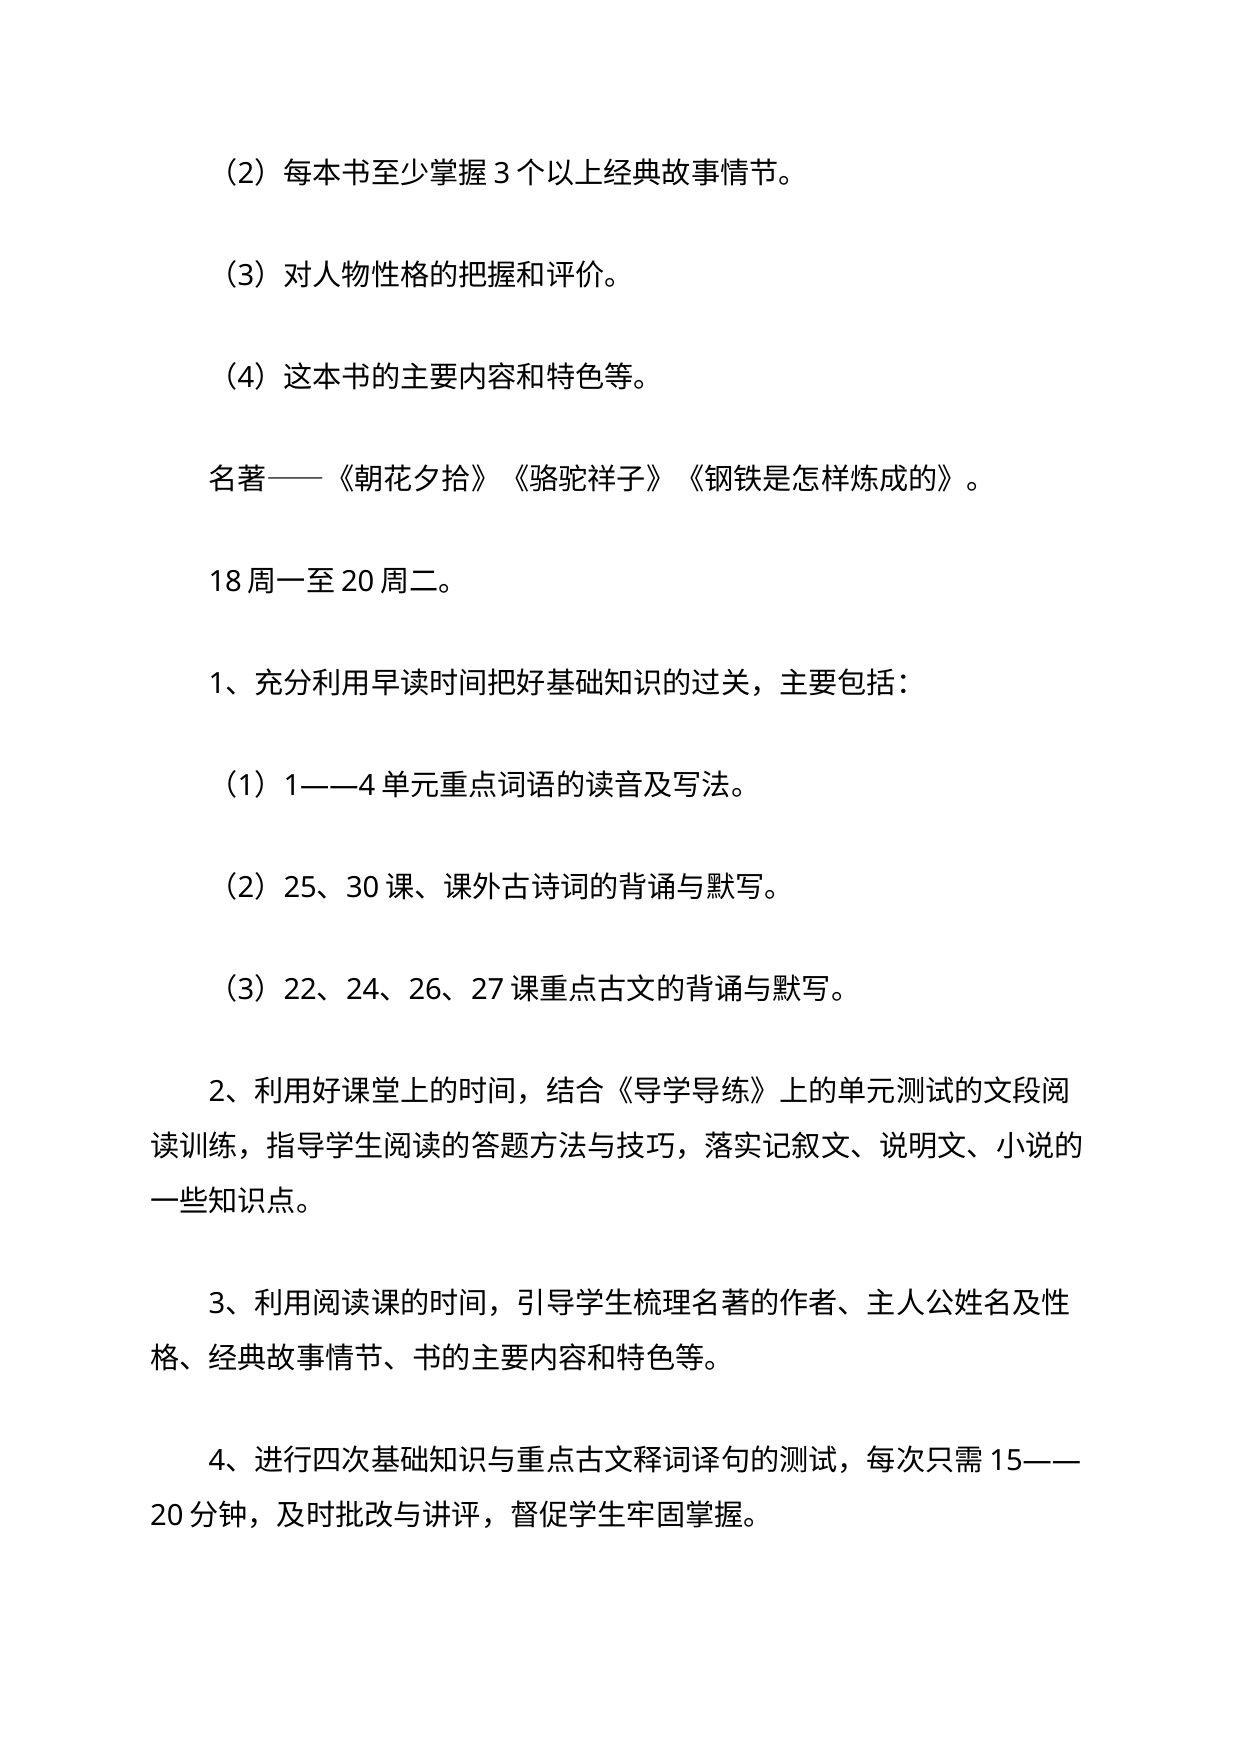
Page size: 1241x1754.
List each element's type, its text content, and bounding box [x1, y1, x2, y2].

text （3）22、24、26、27课重点古文的背诵与默写。 [150, 966, 1090, 1008]
text 18周一至20周二。 [150, 558, 1090, 600]
text （2）每本书至少掌握3个以上经典故事情节。 [150, 150, 1090, 192]
text （4）这本书的主要内容和特色等。 [150, 354, 1090, 396]
text 4、进行四次基础知识与重点古文释词译句的测试，每次只需15——20分钟，及时批改与讲评，督促学生牢固掌握。 [150, 1436, 1090, 1533]
text 2、利用好课堂上的时间，结合《导学导练》上的单元测试的文段阅读训练，指导学生阅读的答题方法与技巧，落实记叙文、说明文、小说的一些知识点。 [150, 1068, 1090, 1220]
text （2）25、30课、课外古诗词的背诵与默写。 [150, 864, 1090, 906]
text 名著——《朝花夕拾》《骆驼祥子》《钢铁是怎样炼成的》。 [150, 456, 1090, 498]
text （1）1——4单元重点词语的读音及写法。 [150, 762, 1090, 804]
text 1、充分利用早读时间把好基础知识的过关，主要包括： [150, 660, 1090, 702]
text 3、利用阅读课的时间，引导学生梳理名著的作者、主人公姓名及性格、经典故事情节、书的主要内容和特色等。 [150, 1279, 1090, 1377]
text （3）对人物性格的把握和评价。 [150, 252, 1090, 294]
